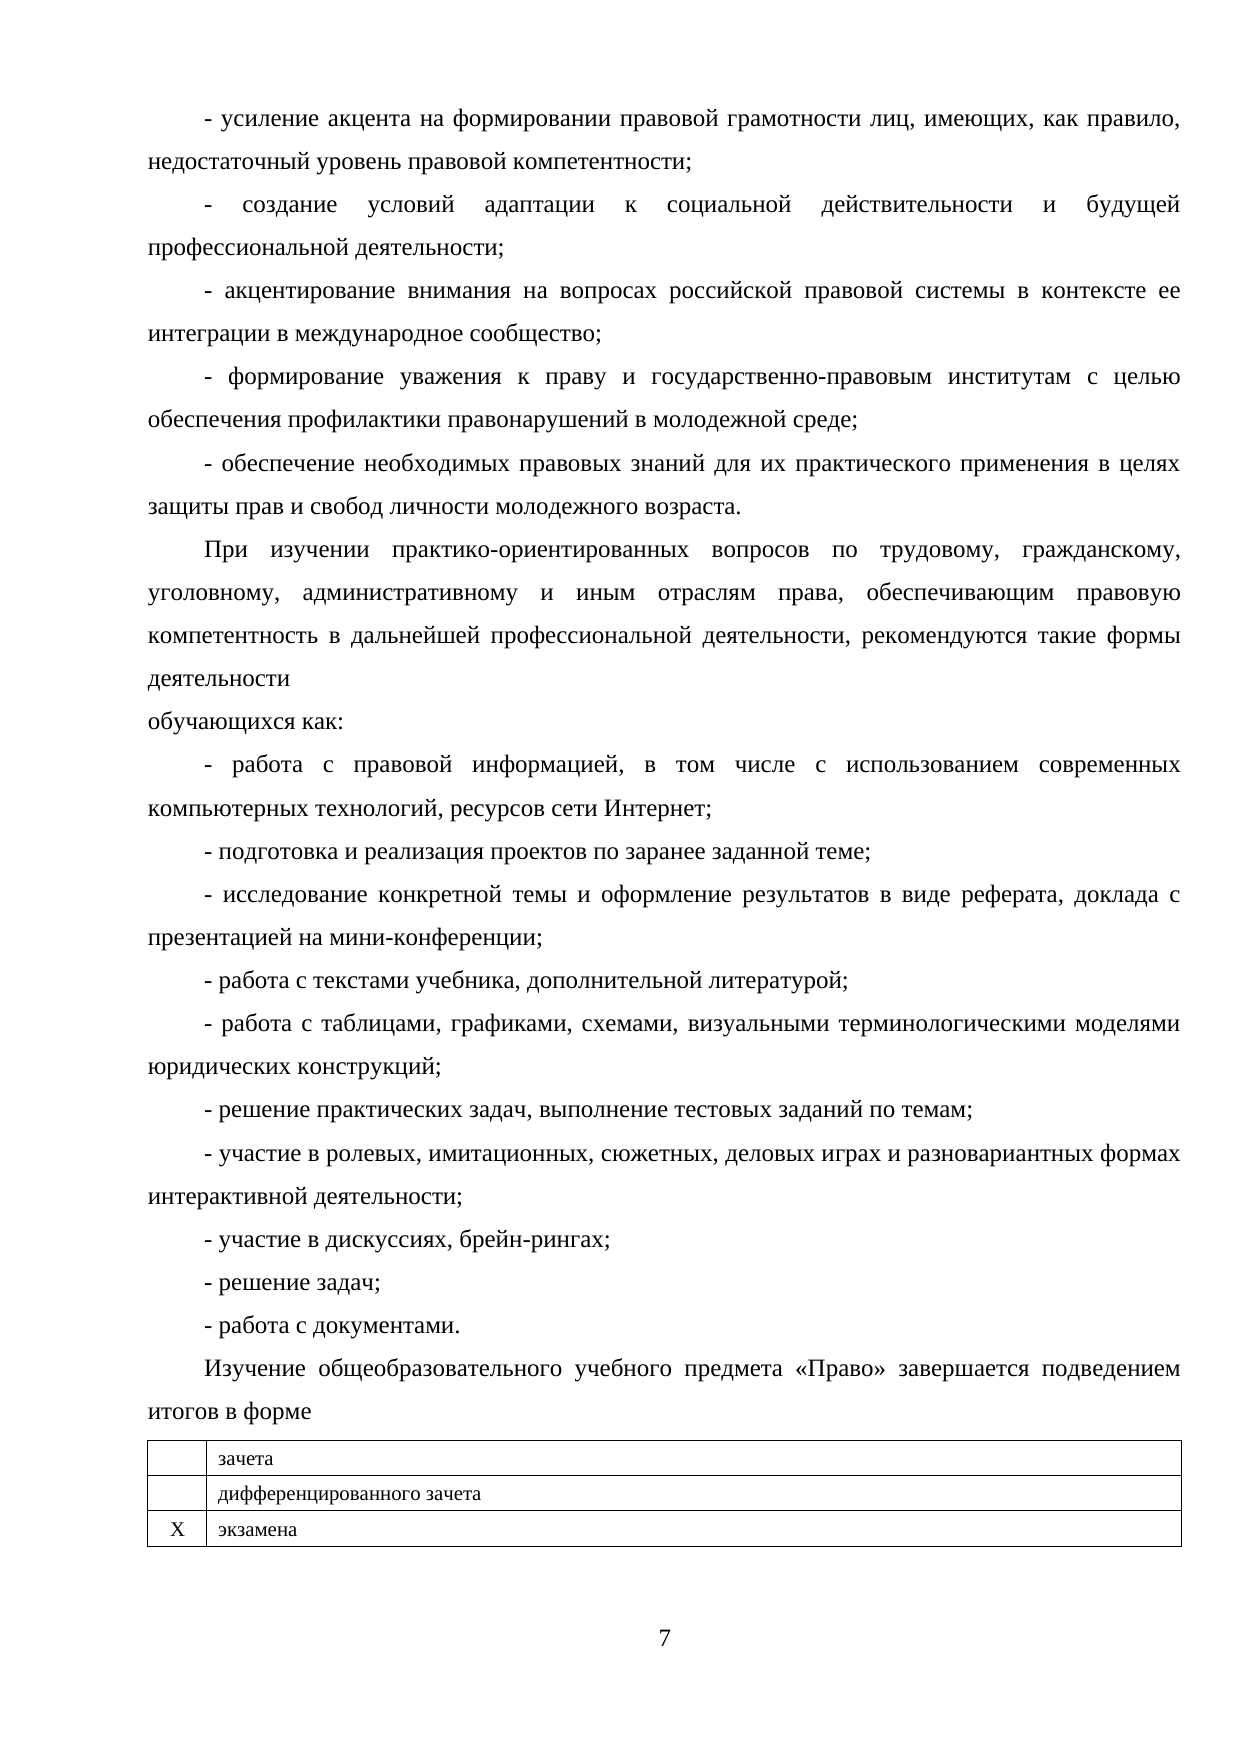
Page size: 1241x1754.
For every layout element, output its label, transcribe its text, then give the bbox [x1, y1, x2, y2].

text При изучении практико-ориентированных вопросов по трудовому, гражданскому, уголовному, административному и иным отраслям права, обеспечивающим правовую компетентность в дальнейшей профессиональной деятельности, рекомендуются такие формы деятельности обучающихся как: [148, 534, 1182, 735]
text - подготовка и реализация проектов по заранее заданной теме; [148, 836, 1182, 864]
text - обеспечение необходимых правовых знаний для их практического применения в целях защиты прав и свобод личности молодежного возраста. [148, 448, 1182, 519]
text - акцентирование внимания на вопросах российской правовой системы в контексте ее интеграции в международное сообщество; [148, 275, 1182, 347]
text - участие в ролевых, имитационных, сюжетных, деловых играх и разновариантных формах интерактивной деятельности; [148, 1138, 1182, 1209]
text - создание условий адаптации к социальной действительности и будущей профессиональной деятельности; [148, 189, 1182, 261]
text - формирование уважения к праву и государственно-правовым институтам с целью обеспечения профилактики правонарушений в молодежной среде; [148, 361, 1182, 433]
text - усиление акцента на формировании правовой грамотности лиц, имеющих, как правило, недостаточный уровень правовой компетентности; [148, 103, 1182, 174]
text - работа с правовой информацией, в том числе с использованием современных компьютерных технологий, ресурсов сети Интернет; [148, 749, 1182, 821]
text - участие в дискуссиях, брейн-рингах; [148, 1224, 1182, 1253]
text - исследование конкретной темы и оформление результатов в виде реферата, доклада с презентацией на мини-конференции; [148, 879, 1182, 951]
table_cell [148, 1476, 206, 1510]
text - решение задач; [148, 1267, 1182, 1296]
text - работа с таблицами, графиками, схемами, визуальными терминологическими моделями юридических конструкций; [148, 1008, 1182, 1080]
table_cell Х [148, 1511, 206, 1546]
text - решение практических задач, выполнение тестовых заданий по темам; [148, 1094, 1182, 1123]
text - работа с документами. [148, 1310, 1182, 1339]
table_header зачета [207, 1441, 1181, 1475]
table_cell экзамена [207, 1511, 1181, 1546]
table_cell дифференцированного зачета [207, 1476, 1181, 1510]
text - работа с текстами учебника, дополнительной литературой; [148, 965, 1182, 994]
table_header [148, 1441, 206, 1475]
text Изучение общеобразовательного учебного предмета «Право» завершается подведением итогов в форме [148, 1353, 1182, 1425]
